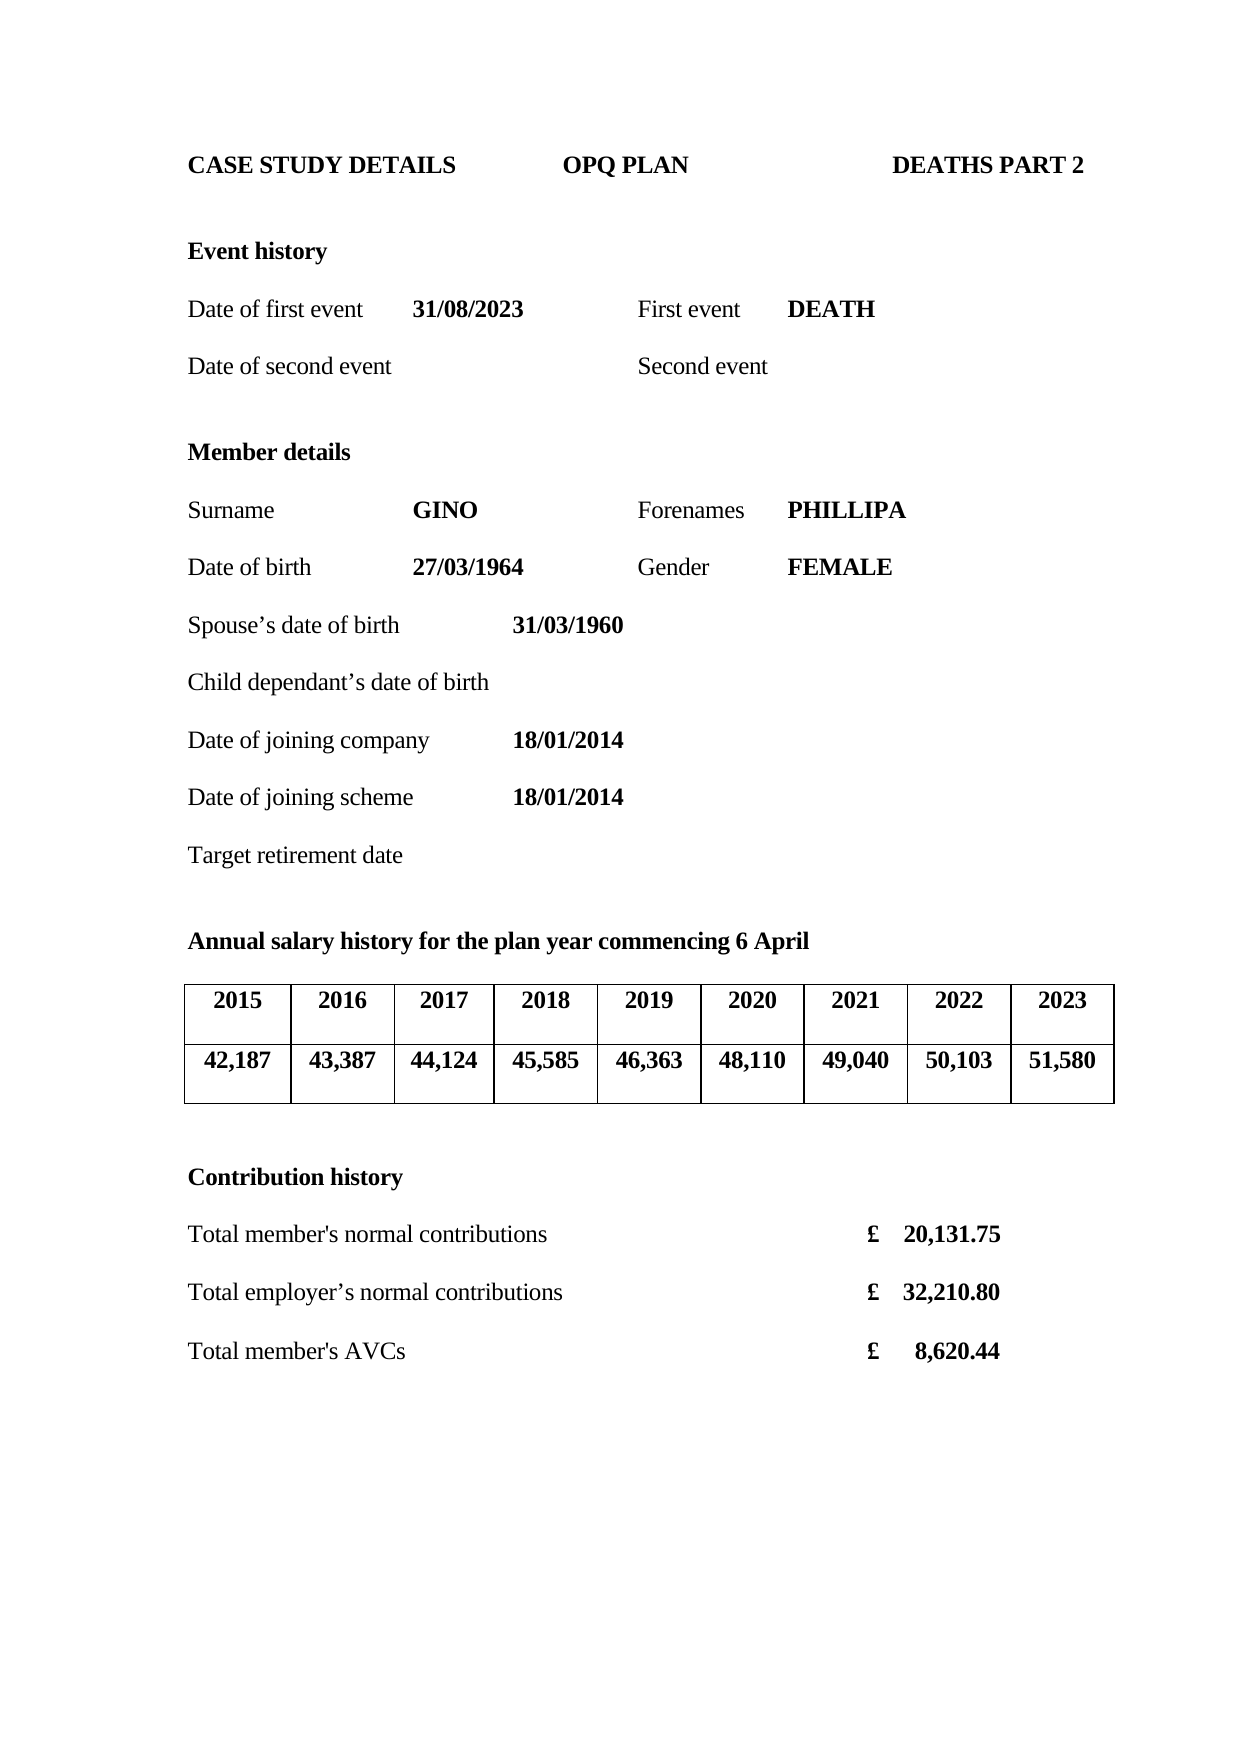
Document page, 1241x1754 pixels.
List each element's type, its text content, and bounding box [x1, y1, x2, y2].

table_cell 43,387 [292, 1045, 394, 1103]
table_cell 46,363 [598, 1045, 700, 1103]
table_header 2020 [702, 985, 803, 1014]
text Surname GINO Forenames PHILLIPA [187, 495, 1093, 524]
table_cell [702, 1014, 803, 1043]
table_header 2017 [395, 985, 493, 1014]
table_cell 48,110 [702, 1045, 803, 1103]
text cASE STUDY DETAILS OPQ PLAN DEATHS PART 2 [187, 150, 1093, 179]
text Contribution history [187, 1162, 1093, 1190]
table_cell [1012, 1014, 1113, 1043]
text Total member's AVCs £ 8,620.44 [187, 1336, 1093, 1365]
text Spouse’s date of birth 31/03/1960 [187, 610, 1093, 639]
text Child dependant’s date of birth [187, 667, 1093, 696]
text Total member's normal contributions £ 20,131.75 [187, 1219, 1093, 1248]
table_cell [598, 1014, 700, 1043]
table_header 2016 [292, 985, 394, 1014]
table_cell 49,040 [805, 1045, 907, 1103]
table_cell 44,124 [395, 1045, 493, 1103]
table_cell 50,103 [908, 1045, 1010, 1103]
text Date of first event 31/08/2023 First event DEATH [187, 294, 1093, 322]
table_cell [908, 1014, 1010, 1043]
text Date of birth 27/03/1964 Gender FEMALE [187, 552, 1093, 581]
table_cell 51,580 [1012, 1045, 1113, 1103]
table_cell [495, 1014, 597, 1043]
table_cell 45,585 [495, 1045, 597, 1103]
table_cell [805, 1014, 907, 1043]
table_header 2021 [805, 985, 907, 1014]
text Date of joining scheme 18/01/2014 [187, 782, 1093, 811]
table_header 2018 [495, 985, 597, 1014]
table_header 2019 [598, 985, 700, 1014]
text Date of second event Second event [187, 351, 1093, 380]
text Date of joining company 18/01/2014 [187, 725, 1093, 754]
text Total employer’s normal contributions £ 32,210.80 [187, 1277, 1093, 1305]
table_header 2015 [185, 985, 290, 1014]
table_header 2022 [908, 985, 1010, 1014]
table_header 2023 [1012, 985, 1113, 1014]
text Event history [187, 236, 1093, 265]
text Target retirement date [187, 840, 1093, 869]
table_cell [395, 1014, 493, 1043]
text Member details [187, 437, 1093, 466]
table_cell [185, 1014, 290, 1043]
table_cell 42,187 [185, 1045, 290, 1103]
text Annual salary history for the plan year commencing 6 April [187, 926, 1093, 955]
table_cell [292, 1014, 394, 1043]
